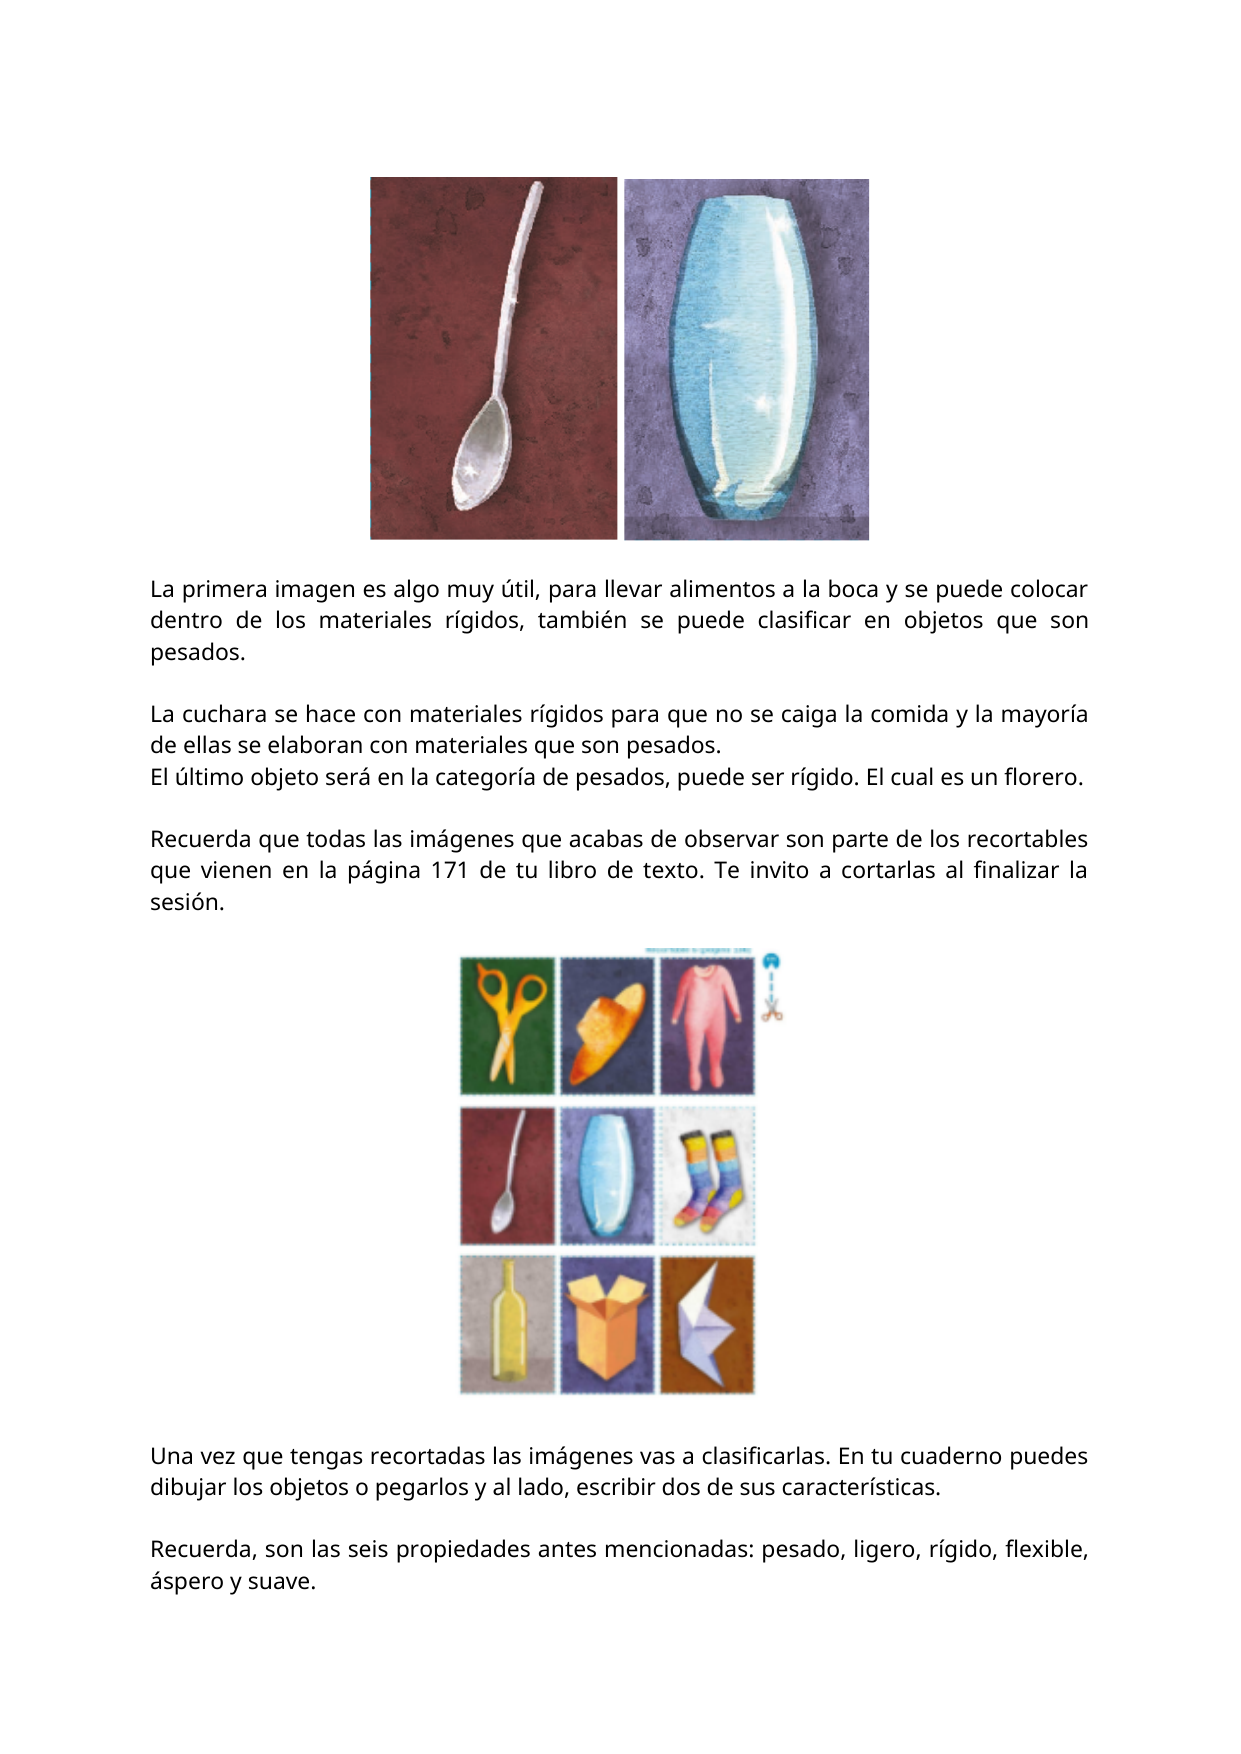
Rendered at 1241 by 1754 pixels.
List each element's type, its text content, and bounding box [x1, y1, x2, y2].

text El último objeto será en la categoría de pesados, puede ser rígido. El cual es un florero. [150, 761, 1090, 792]
picture [624, 179, 870, 542]
text Recuerda, son las seis propiedades antes mencionadas: pesado, ligero, rígido, flexible, áspero y suave. [150, 1533, 1090, 1596]
text Recuerda que todas las imágenes que acabas de observar son parte de los recortables que vienen en la página 171 de tu libro de texto. Te invito a cortarlas al finalizar la sesión. [150, 823, 1090, 917]
picture [370, 177, 619, 542]
text Una vez que tengas recortadas las imágenes vas a clasificarlas. En tu cuaderno puedes dibujar los objetos o pegarlos y al lado, escribir dos de sus características. [150, 1440, 1090, 1502]
picture [453, 948, 787, 1409]
text La primera imagen es algo muy útil, para llevar alimentos a la boca y se puede colocar dentro de los materiales rígidos, también se puede clasificar en objetos que son pesados. [150, 573, 1090, 667]
text La cuchara se hace con materiales rígidos para que no se caiga la comida y la mayoría de ellas se elaboran con materiales que son pesados. [150, 698, 1090, 761]
